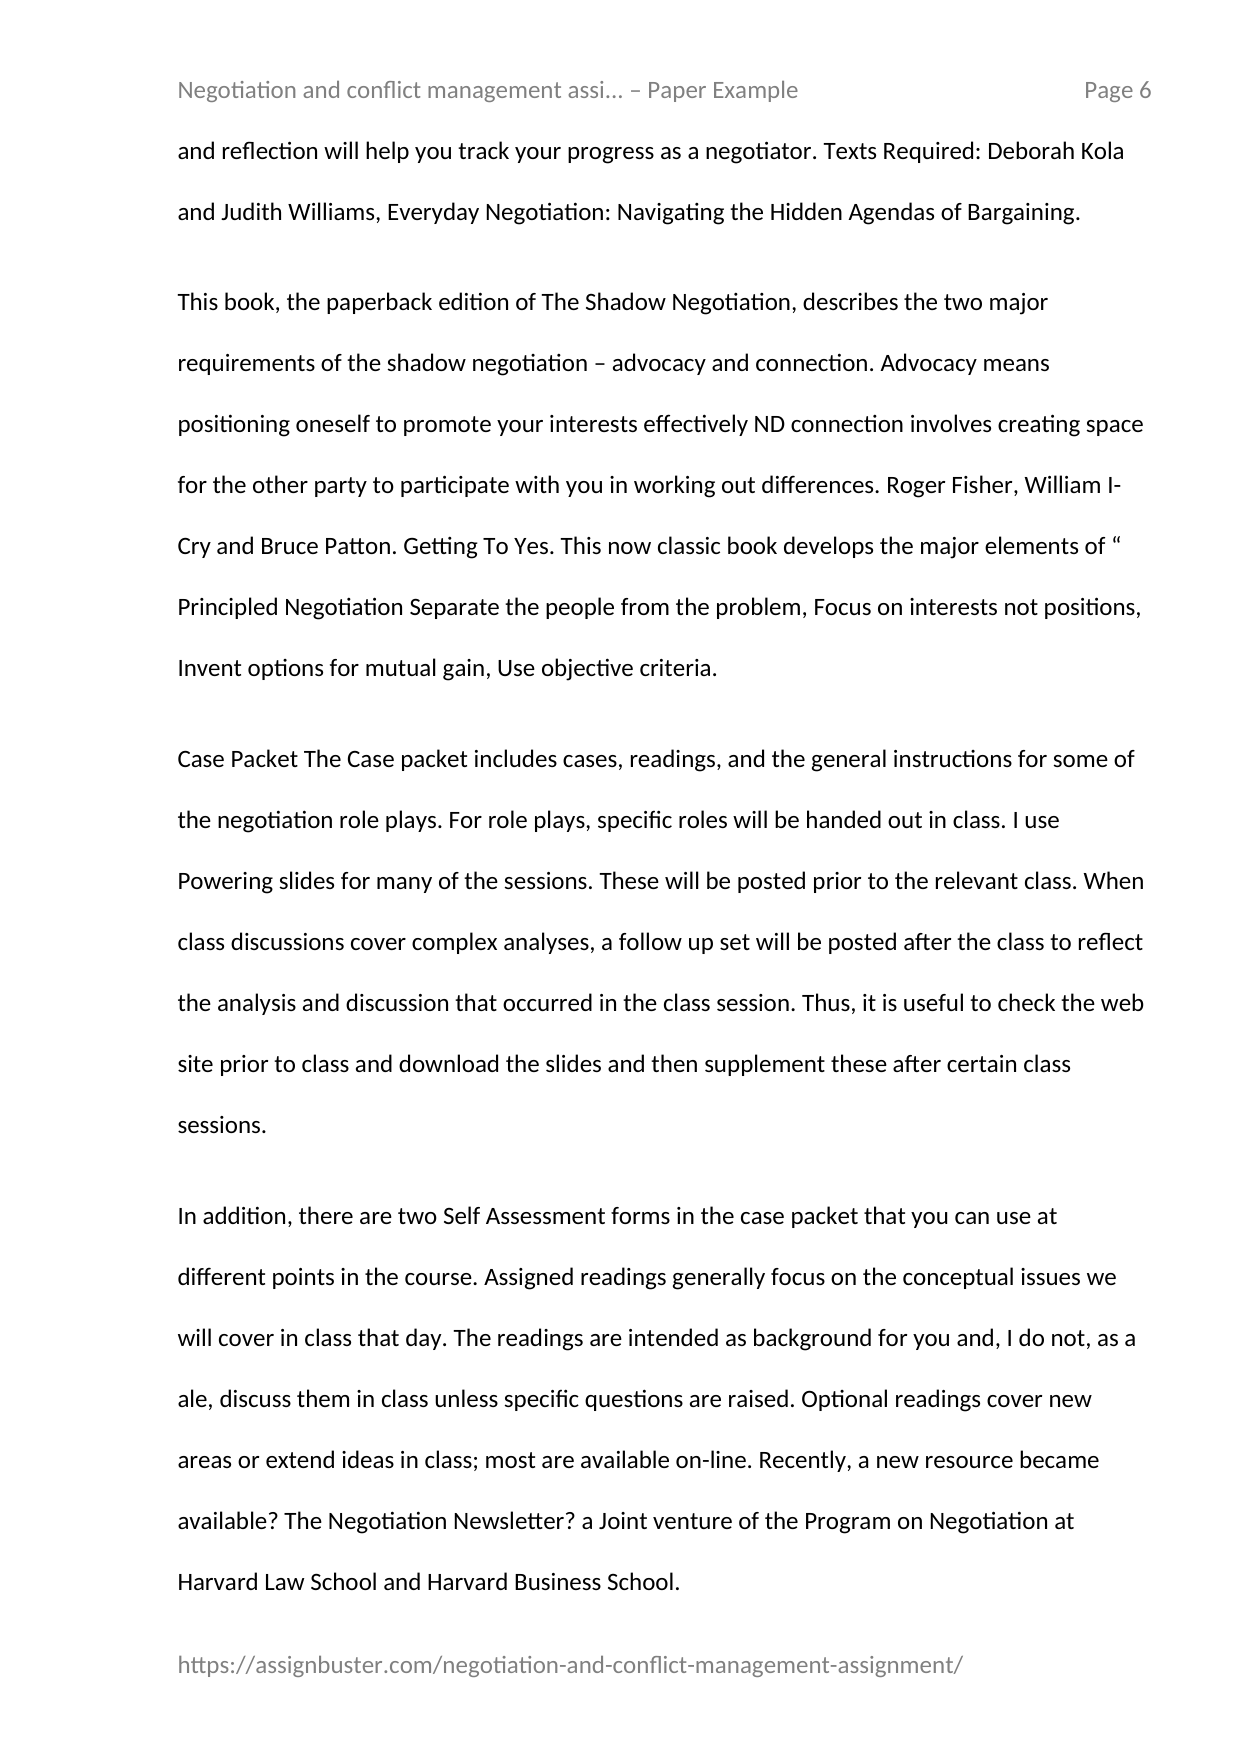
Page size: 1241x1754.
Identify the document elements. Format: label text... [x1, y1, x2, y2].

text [177, 135, 1152, 226]
text This book, the paperback edition of The Shadow Negotiation, describes the two major requirements of the shadow negotiation – advocacy and connection. Advocacy means positioning oneself to promote your interests effectively ND connection involves creating space for the other party to participate with you in working out differences. Roger Fisher, William I-Cry and Bruce Patton. Getting To Yes. This now classic book develops the major elements of “ Principled Negotiation Separate the people from the problem, Focus on interests not positions, Invent options for mutual gain, Use objective criteria. [177, 286, 1152, 683]
text Case Packet The Case packet includes cases, readings, and the general instructions for some of the negotiation role plays. For role plays, specific roles will be handed out in class. I use Powering slides for many of the sessions. These will be posted prior to the relevant class. When class discussions cover complex analyses, a follow up set will be posted after the class to reflect the analysis and discussion that occurred in the class session. Thus, it is useful to check the web site prior to class and download the slides and then supplement these after certain class sessions. [177, 743, 1152, 1140]
text In addition, there are two Self Assessment forms in the case packet that you can use at different points in the course. Assigned readings generally focus on the conceptual issues we will cover in class that day. The readings are intended as background for you and, I do not, as a ale, discuss them in class unless specific questions are raised. Optional readings cover new areas or extend ideas in class; most are available on-line. Recently, a new resource became available? The Negotiation Newsletter? a Joint venture of the Program on Negotiation at Harvard Law School and Harvard Business School. [177, 1200, 1152, 1597]
